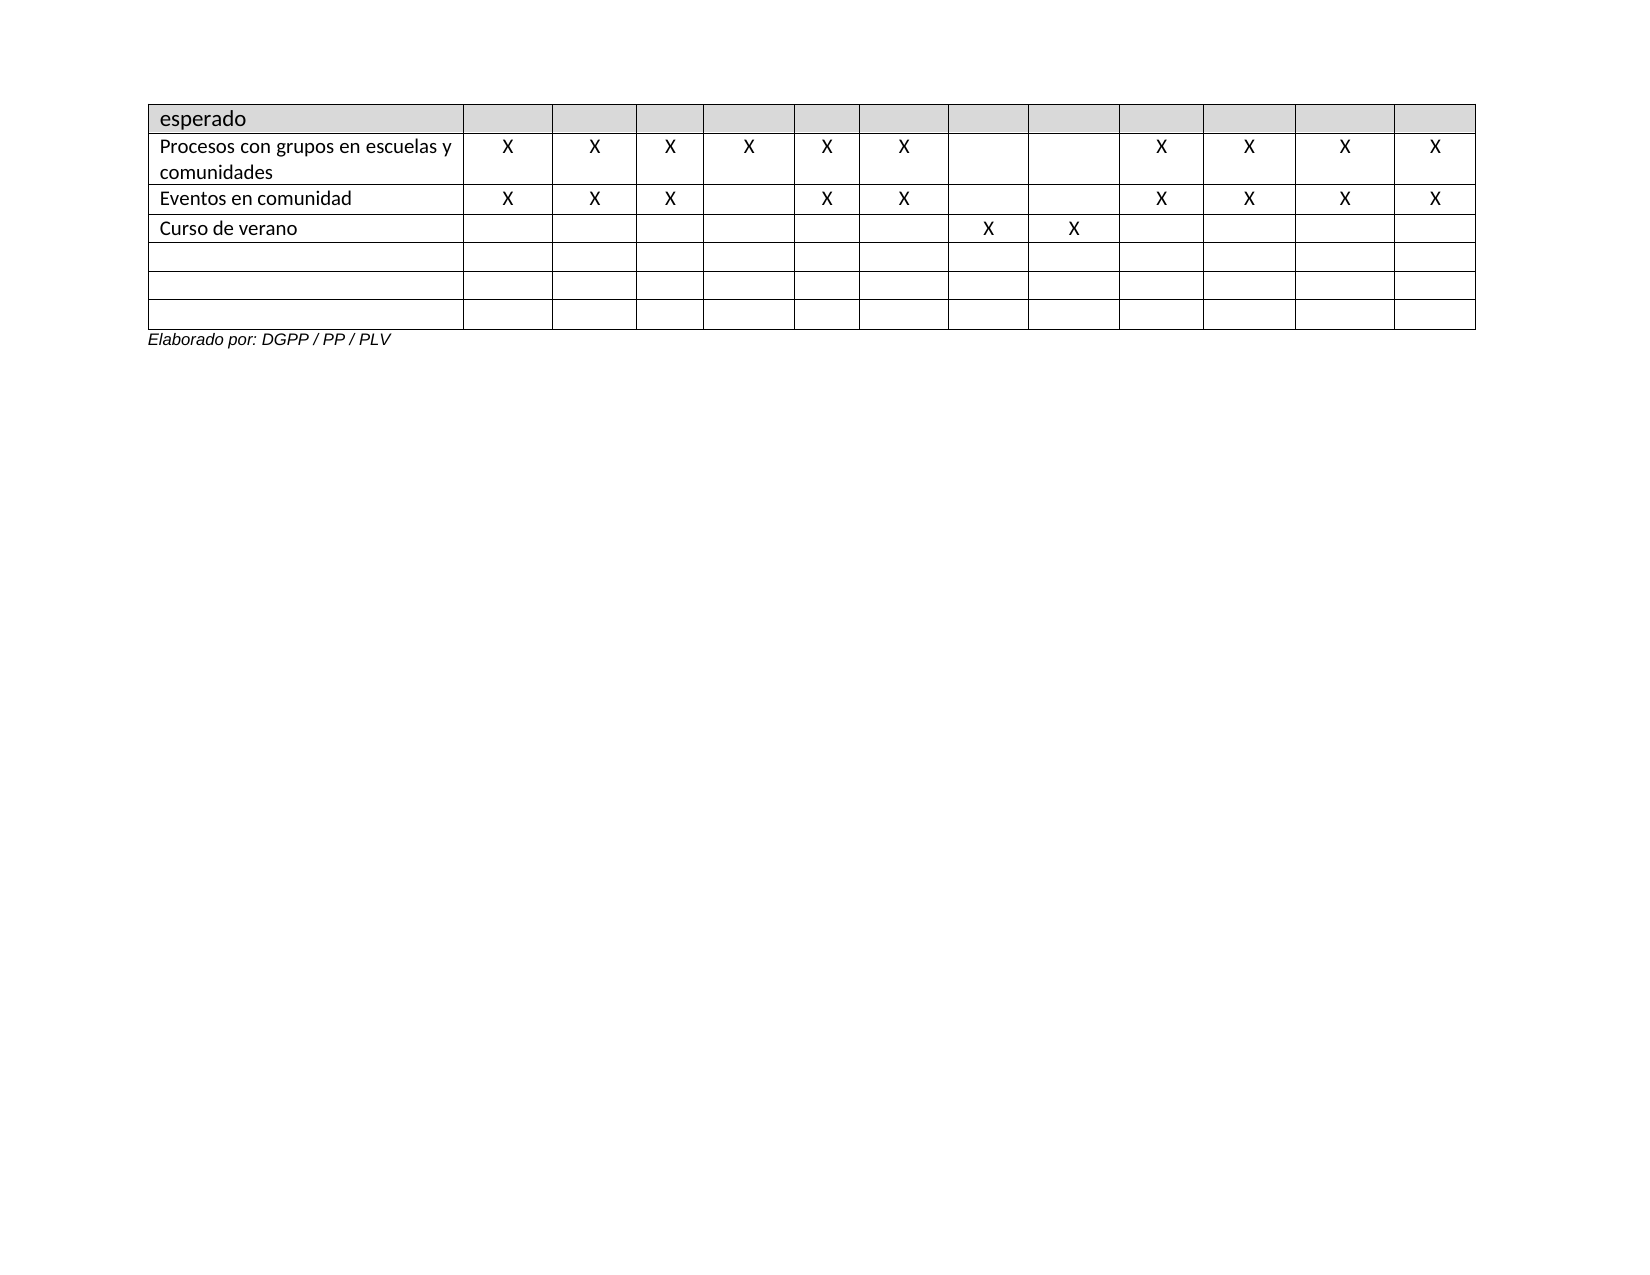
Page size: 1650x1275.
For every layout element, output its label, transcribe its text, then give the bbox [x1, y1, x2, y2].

table_cell [860, 300, 948, 329]
table_cell [637, 243, 703, 271]
table_cell ABR [704, 105, 794, 132]
table_cell JUL [949, 105, 1028, 132]
table_cell [464, 272, 552, 299]
table_cell [1120, 243, 1203, 271]
table_cell Eventos en comunidad [149, 185, 463, 214]
table_cell MAY [795, 105, 859, 132]
table_cell [637, 215, 703, 242]
table_cell [1204, 243, 1295, 271]
table_cell X [795, 185, 859, 214]
table_cell [553, 215, 636, 242]
table_cell JUN [860, 105, 948, 132]
table_cell X [949, 215, 1028, 242]
table_cell [1395, 215, 1475, 242]
table_cell Curso de verano [149, 215, 463, 242]
table_cell X [704, 134, 794, 184]
table_cell [1395, 272, 1475, 299]
table_cell [949, 300, 1028, 329]
table_cell AGS [1029, 105, 1119, 132]
table_cell [1296, 243, 1394, 271]
table_cell FEB [553, 105, 636, 132]
table_cell [1029, 243, 1119, 271]
table_cell X [1120, 134, 1203, 184]
table_cell X [553, 185, 636, 214]
table_cell [1029, 185, 1119, 214]
text Elaborado por: DGPP / PP / PLV [148, 330, 1502, 349]
table_cell [949, 272, 1028, 299]
table_cell X [1029, 215, 1119, 242]
table_cell [949, 243, 1028, 271]
table_cell [149, 272, 463, 299]
table_cell [795, 300, 859, 329]
table_cell [553, 243, 636, 271]
table_cell [1029, 272, 1119, 299]
table_cell X [1204, 134, 1295, 184]
table_cell X [1120, 185, 1203, 214]
table_cell [1296, 272, 1394, 299]
table_cell X [1296, 134, 1394, 184]
table_cell MAR [637, 105, 703, 132]
table_cell NOV [1296, 105, 1394, 132]
table_cell [704, 185, 794, 214]
table_cell [1395, 300, 1475, 329]
table_cell [149, 300, 463, 329]
table_cell [704, 272, 794, 299]
table_cell [1029, 134, 1119, 184]
table_cell [704, 243, 794, 271]
table_cell X [1296, 185, 1394, 214]
table_cell [637, 300, 703, 329]
table_cell X [637, 185, 703, 214]
table_cell [553, 300, 636, 329]
table_cell [1395, 243, 1475, 271]
table_cell X [1395, 134, 1475, 184]
table_cell SEP [1120, 105, 1203, 132]
table_cell [553, 272, 636, 299]
table_cell X [464, 134, 552, 184]
table_cell X [553, 134, 636, 184]
table_cell Procesos con grupos en escuelas y comunidades [149, 134, 463, 184]
table_cell [1120, 300, 1203, 329]
table_cell [1204, 272, 1295, 299]
table_cell [860, 243, 948, 271]
table_cell [1204, 300, 1295, 329]
table_cell [1120, 272, 1203, 299]
table_cell X [637, 134, 703, 184]
table_cell X [795, 134, 859, 184]
table_cell [149, 243, 463, 271]
table_cell [464, 215, 552, 242]
table_cell [464, 300, 552, 329]
table_cell DIC [1395, 105, 1475, 132]
table_cell X [860, 134, 948, 184]
table_cell [637, 272, 703, 299]
table_cell [1120, 215, 1203, 242]
table_cell [795, 243, 859, 271]
table_cell OCT [1204, 105, 1295, 132]
table_cell [795, 215, 859, 242]
table_cell X [464, 185, 552, 214]
table_cell [1296, 215, 1394, 242]
table_cell ENE [464, 105, 552, 132]
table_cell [149, 105, 463, 132]
table_cell [1296, 300, 1394, 329]
table_cell [704, 215, 794, 242]
table_cell [1029, 300, 1119, 329]
table_cell [860, 272, 948, 299]
table_cell [860, 215, 948, 242]
table_cell [949, 185, 1028, 214]
table_cell X [1204, 185, 1295, 214]
table_cell [704, 300, 794, 329]
table_cell X [860, 185, 948, 214]
table_cell [949, 134, 1028, 184]
table_cell X [1395, 185, 1475, 214]
table_cell [795, 272, 859, 299]
table_cell [464, 243, 552, 271]
table_cell [1204, 215, 1295, 242]
